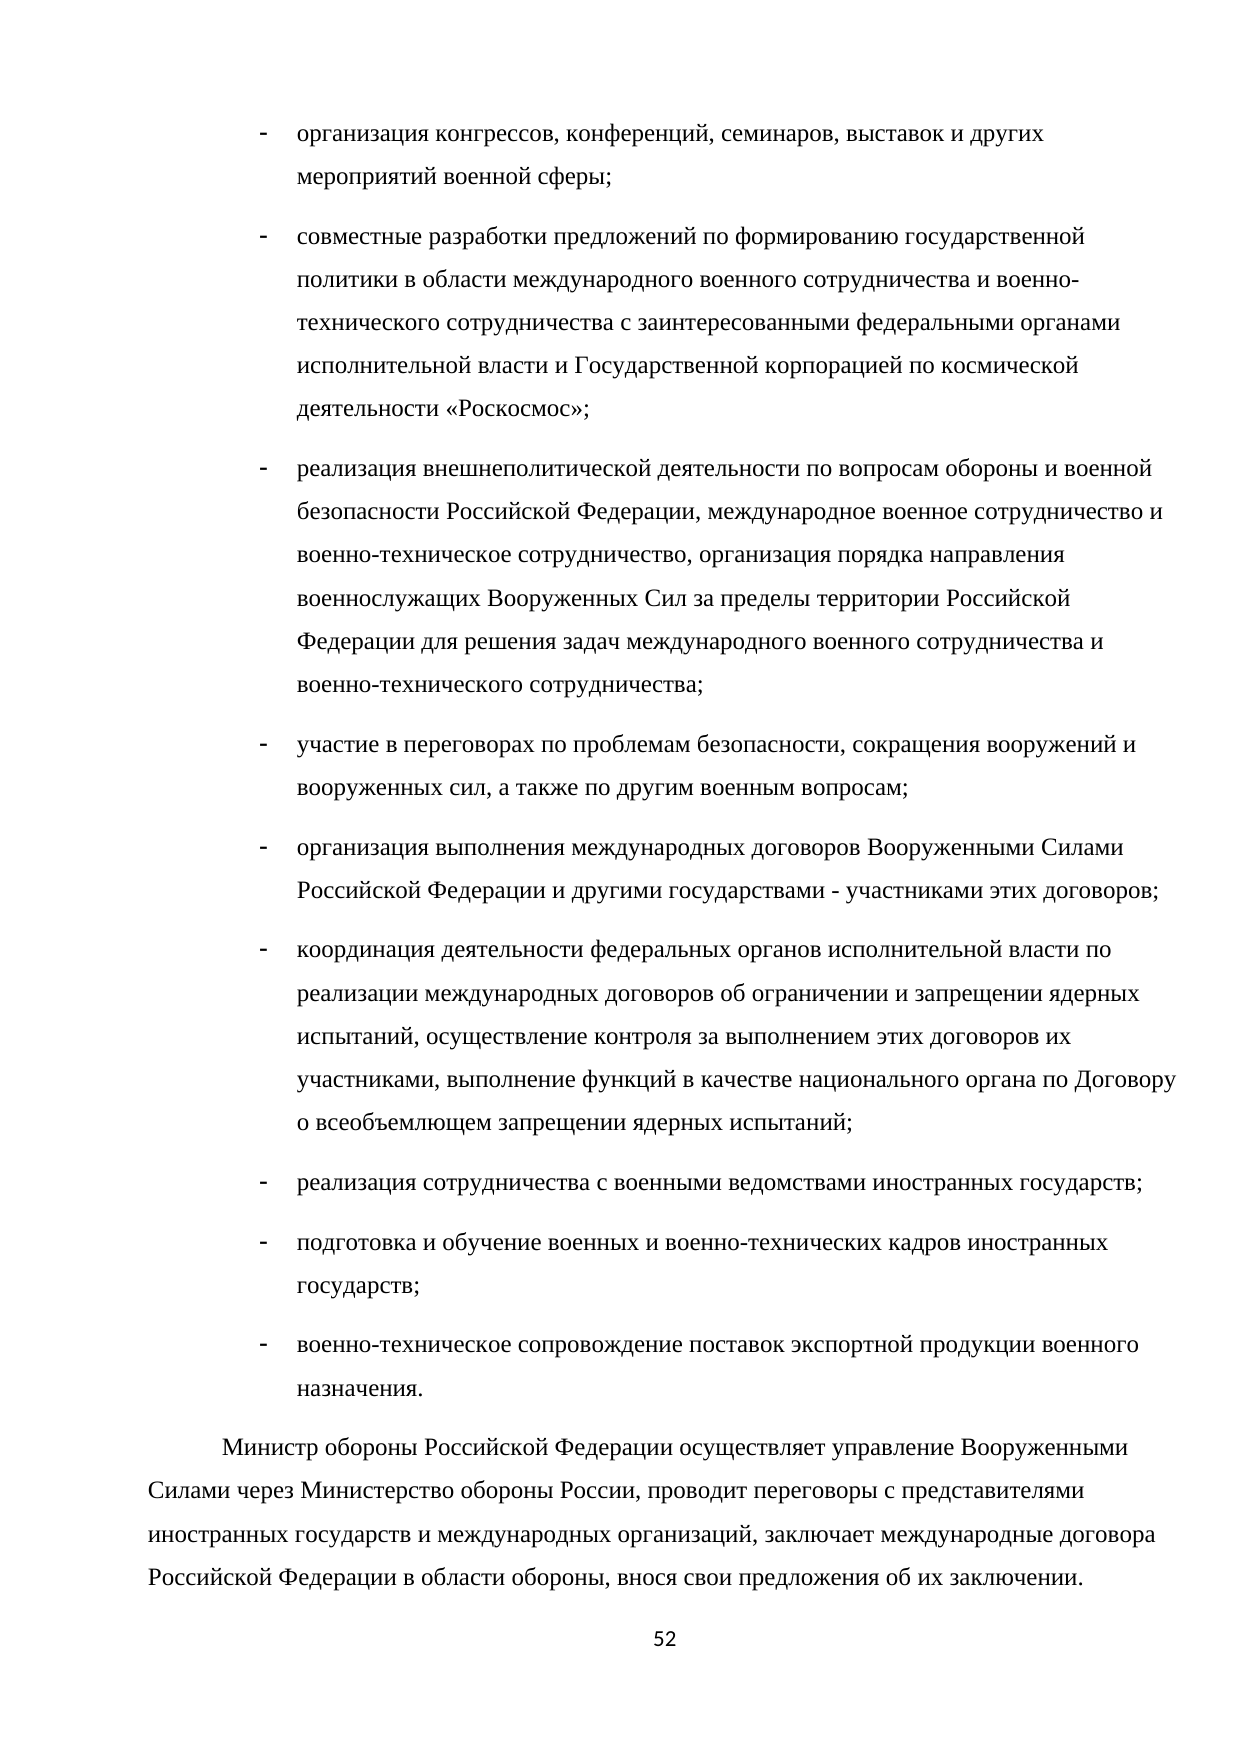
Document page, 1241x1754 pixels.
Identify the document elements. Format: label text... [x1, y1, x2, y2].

list реализация сотрудничества с военными ведомствами иностранных государств; [259, 1167, 1181, 1196]
list совместные разработки предложений по формированию государственной политики в области международного военного сотрудничества и военно-технического сотрудничества с заинтересованными федеральными органами исполнительной власти и Государственной корпорацией по космической деятельности «Роскосмос»; [259, 221, 1181, 422]
list подготовка и обучение военных и военно-технических кадров иностранных государств; [259, 1227, 1181, 1298]
list организация конгрессов, конференций, семинаров, выставок и других мероприятий военной сферы; [259, 118, 1181, 190]
list координация деятельности федеральных органов исполнительной власти по реализации международных договоров об ограничении и запрещении ядерных испытаний, осуществление контроля за выполнением этих договоров их участниками, выполнение функций в качестве национального органа по Договору о всеобъемлющем запрещении ядерных испытаний; [259, 934, 1181, 1136]
list военно-техническое сопровождение поставок экспортной продукции военного назначения. [259, 1329, 1181, 1401]
text Министр обороны Российской Федерации осуществляет управление Вооруженными Силами через Министерство обороны России, проводит переговоры с представителями иностранных государств и международных организаций, заключает международные договора Российской Федерации в области обороны, внося свои предложения об их заключении. [148, 1432, 1181, 1591]
list участие в переговорах по проблемам безопасности, сокращения вооружений и вооруженных сил, а также по другим военным вопросам; [259, 729, 1181, 801]
list реализация внешнеполитической деятельности по вопросам обороны и военной безопасности Российской Федерации, международное военное сотрудничество и военно-техническое сотрудничество, организация порядка направления военнослужащих Вооруженных Сил за пределы территории Российской Федерации для решения задач международного военного сотрудничества и военно-технического сотрудничества; [259, 453, 1181, 698]
list организация выполнения международных договоров Вооруженными Силами Российской Федерации и другими государствами - участниками этих договоров; [259, 832, 1181, 903]
